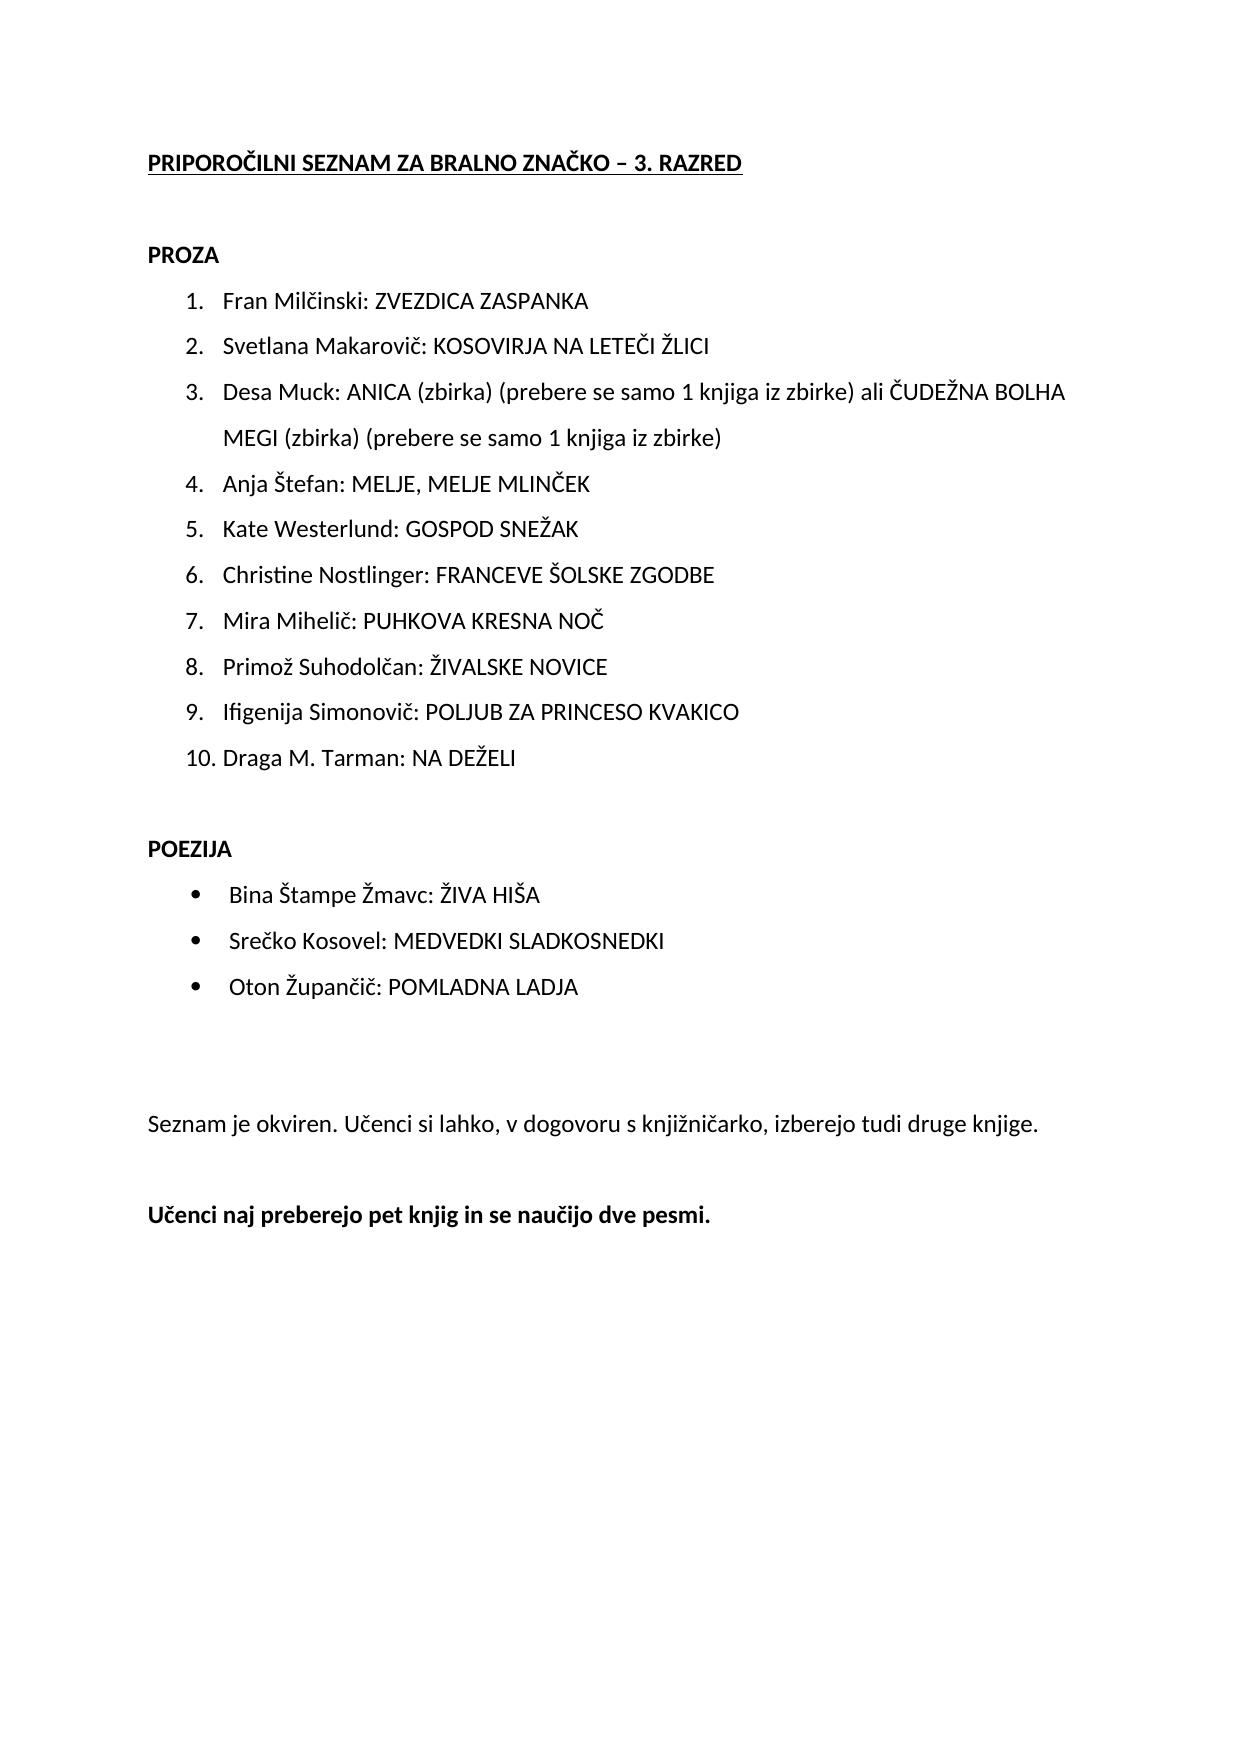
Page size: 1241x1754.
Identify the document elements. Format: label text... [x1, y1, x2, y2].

list Kate Westerlund: GOSPOD SNEŽAK [185, 513, 1093, 544]
text POEZIJA [148, 833, 1093, 864]
list Fran Milčinski: ZVEZDICA ZASPANKA [185, 285, 1093, 315]
list Draga M. Tarman: NA DEŽELI [185, 742, 1093, 773]
list Christine Nostlinger: FRANCEVE ŠOLSKE ZGODBE [185, 559, 1093, 590]
list Desa Muck: ANICA (zbirka) (prebere se samo 1 knjiga iz zbirke) ali ČUDEŽNA BOLHA MEGI (zbirka) (prebere se samo 1 knjiga iz zbirke) [185, 376, 1093, 452]
list Primož Suhodolčan: ŽIVALSKE NOVICE [185, 651, 1093, 681]
text PROZA [148, 239, 1093, 269]
list Oton Župančič: POMLADNA LADJA [191, 971, 1093, 1001]
list Ifigenija Simonovič: POLJUB ZA PRINCESO KVAKICO [185, 696, 1093, 727]
list Anja Štefan: MELJE, MELJE MLINČEK [185, 468, 1093, 498]
list Srečko Kosovel: MEDVEDKI SLADKOSNEDKI [191, 925, 1093, 956]
list Mira Mihelič: PUHKOVA KRESNA NOČ [185, 605, 1093, 635]
list Svetlana Makarovič: KOSOVIRJA NA LETEČI ŽLICI [185, 331, 1093, 361]
list Bina Štampe Žmavc: ŽIVA HIŠA [191, 879, 1093, 910]
text Seznam je okviren. Učenci si lahko, v dogovoru s knjižničarko, izberejo tudi druge knjige. [148, 1108, 1093, 1138]
text PRIPOROČILNI SEZNAM ZA BRALNO ZNAČKO – 3. RAZRED [148, 148, 1093, 178]
text Učenci naj preberejo pet knjig in se naučijo dve pesmi. [148, 1199, 1093, 1230]
